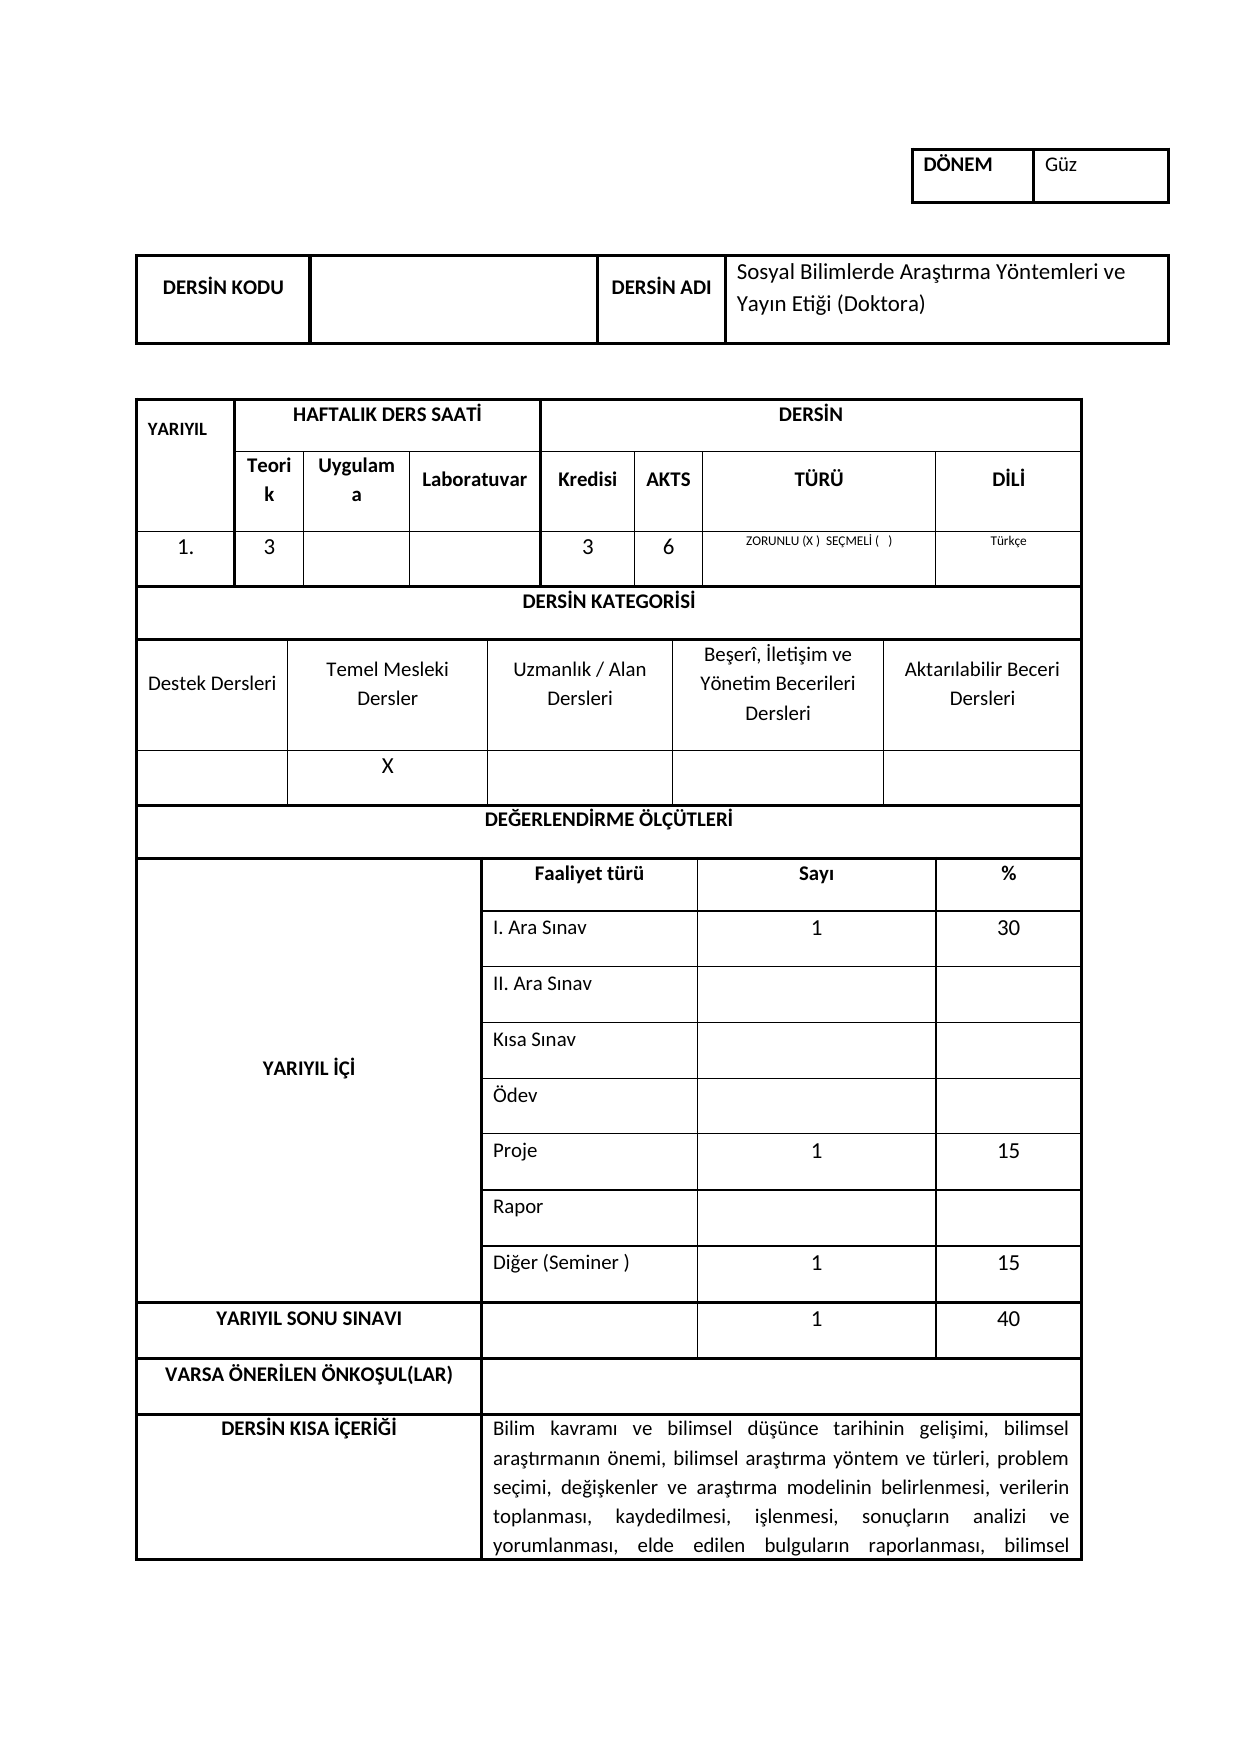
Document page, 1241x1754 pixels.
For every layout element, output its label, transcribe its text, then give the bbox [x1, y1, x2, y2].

table_cell DİLİ [936, 452, 1080, 531]
table_cell [483, 1360, 1080, 1412]
table_header DERSİN [542, 401, 1080, 451]
table_header [312, 257, 596, 342]
table_cell II. Ara Sınav [483, 967, 697, 1022]
table_header HAFTALIK DERS SAATİ [236, 401, 539, 451]
table_cell Proje [483, 1134, 697, 1189]
table_cell 3 [542, 532, 634, 585]
table_header DERSİN ADI [599, 257, 724, 342]
table_cell 1 [698, 1304, 935, 1357]
table_cell [937, 1191, 1080, 1245]
table_cell [698, 1191, 935, 1245]
table_cell 15 [937, 1134, 1080, 1189]
table_cell [937, 1023, 1080, 1077]
table_cell Diğer (Seminer ) [483, 1247, 697, 1301]
table_cell 1 [698, 1134, 935, 1189]
table_cell [304, 532, 409, 585]
table_cell [884, 751, 1080, 803]
table_header Güz [1035, 151, 1167, 201]
table_header DÖNEM [914, 151, 1032, 201]
table_cell [698, 967, 935, 1022]
table_cell AKTS [635, 452, 702, 531]
table_cell DERSİN KISA İÇERİĞİ [138, 1416, 480, 1558]
table_cell [937, 1079, 1080, 1133]
table_cell [138, 751, 287, 803]
table_cell Beşerî, İletişim ve Yönetim Becerileri Dersleri [673, 641, 883, 750]
table_cell 3 [236, 532, 303, 585]
table_header DERSİN KODU [138, 257, 308, 342]
table_cell [483, 1304, 697, 1357]
table_cell 1 [698, 1247, 935, 1301]
table_cell 1 [698, 912, 935, 966]
table_cell Sayı [698, 860, 935, 910]
table_cell ZORUNLU (X ) SEÇMELİ ( ) [703, 532, 935, 585]
table_cell Kısa Sınav [483, 1023, 697, 1077]
table_cell YARIYIL SONU SINAVI [138, 1304, 480, 1357]
table_cell Ödev [483, 1079, 697, 1133]
table_cell Destek Dersleri [138, 641, 287, 750]
table_cell 40 [937, 1304, 1080, 1357]
table_cell DEĞERLENDİRME ÖLÇÜTLERİ [138, 807, 1080, 857]
table_cell I. Ara Sınav [483, 912, 697, 966]
table_cell Türkçe [936, 532, 1080, 585]
table_cell Faaliyet türü [483, 860, 697, 910]
table_cell Laboratuvar [410, 452, 539, 531]
table_header YARIYIL [138, 401, 233, 531]
table_header Sosyal Bilimlerde Araştırma Yöntemleri ve Yayın Etiği (Doktora) [727, 257, 1167, 342]
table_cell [483, 1416, 1080, 1558]
table_cell TÜRÜ [703, 452, 935, 531]
table_cell VARSA ÖNERİLEN ÖNKOŞUL(LAR) [138, 1360, 480, 1412]
table_cell Uzmanlık / Alan Dersleri [488, 641, 672, 750]
table_cell 30 [937, 912, 1080, 966]
table_cell Kredisi [542, 452, 634, 531]
table_cell X [288, 751, 487, 803]
table_cell Temel Mesleki Dersler [288, 641, 487, 750]
table_cell 6 [635, 532, 702, 585]
table_cell Uygulama [304, 452, 409, 531]
table_cell % [937, 860, 1080, 910]
table_cell [410, 532, 539, 585]
table_cell [698, 1023, 935, 1077]
table_cell [937, 967, 1080, 1022]
table_cell Rapor [483, 1191, 697, 1245]
table_cell DERSİN KATEGORİSİ [138, 588, 1080, 638]
table_cell [698, 1079, 935, 1133]
table_cell Teorik [236, 452, 303, 531]
table_cell 15 [937, 1247, 1080, 1301]
table_cell [673, 751, 883, 803]
table_cell YARIYIL İÇİ [138, 860, 480, 1301]
table_cell Aktarılabilir Beceri Dersleri [884, 641, 1080, 750]
table_cell [488, 751, 672, 803]
table_cell 1. [138, 532, 233, 585]
